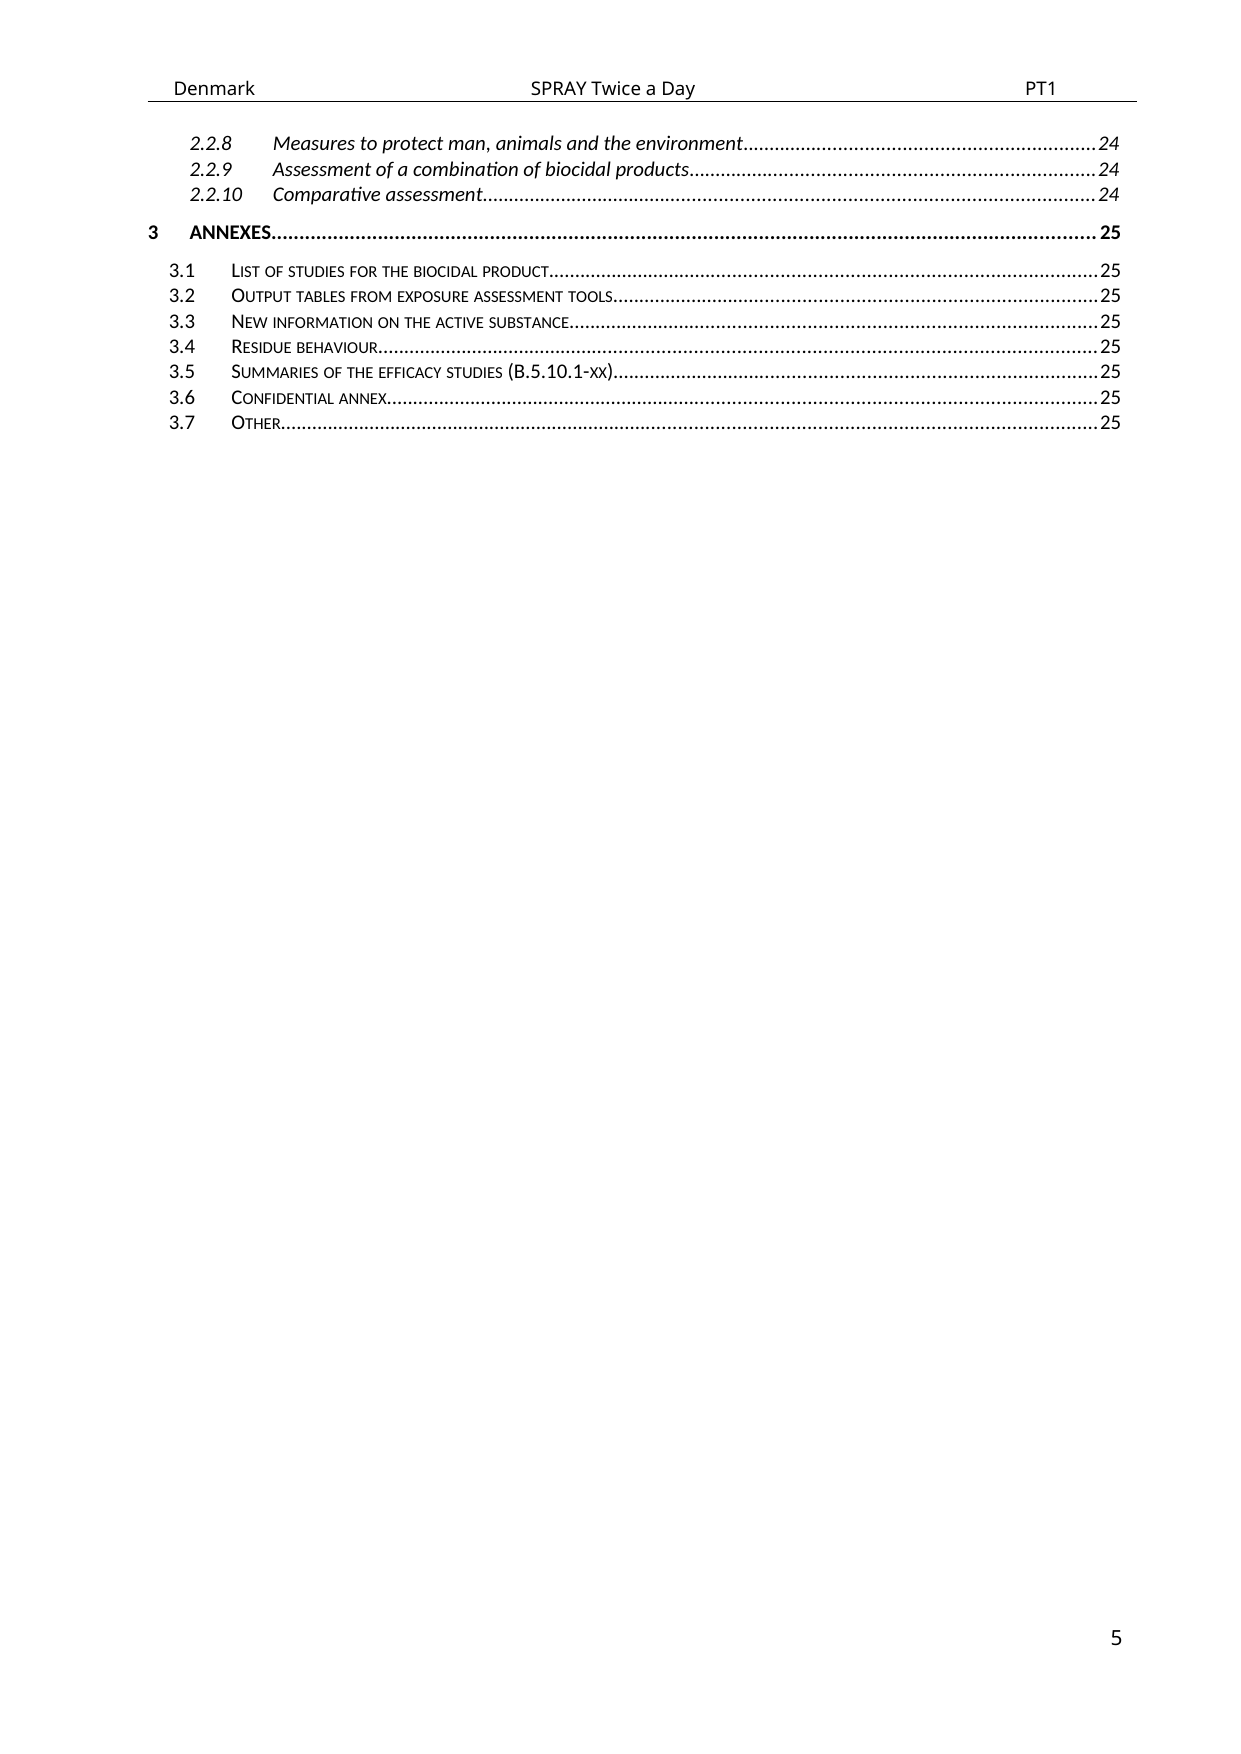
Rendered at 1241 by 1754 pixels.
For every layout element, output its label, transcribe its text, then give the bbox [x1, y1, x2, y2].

text 3.7 Other 25 [168, 409, 1122, 435]
text 2.2.8 Measures to protect man, animals and the environment 24 [189, 130, 1122, 156]
text 3 Annexes 25 [148, 219, 1122, 244]
text 3.4 Residue behaviour 25 [168, 333, 1122, 359]
text 3.5 Summaries of the efficacy studies (B.5.10.1-xx) 25 [168, 359, 1122, 384]
text 2.2.10 Comparative assessment 24 [189, 181, 1122, 207]
text 3.6 Confidential annex 25 [168, 384, 1122, 409]
text 3.1 List of studies for the biocidal product 25 [168, 257, 1122, 282]
text 3.2 Output tables from exposure assessment tools 25 [168, 282, 1122, 308]
text 3.3 New information on the active substance 25 [168, 308, 1122, 333]
text 2.2.9 Assessment of a combination of biocidal products 24 [189, 156, 1122, 181]
